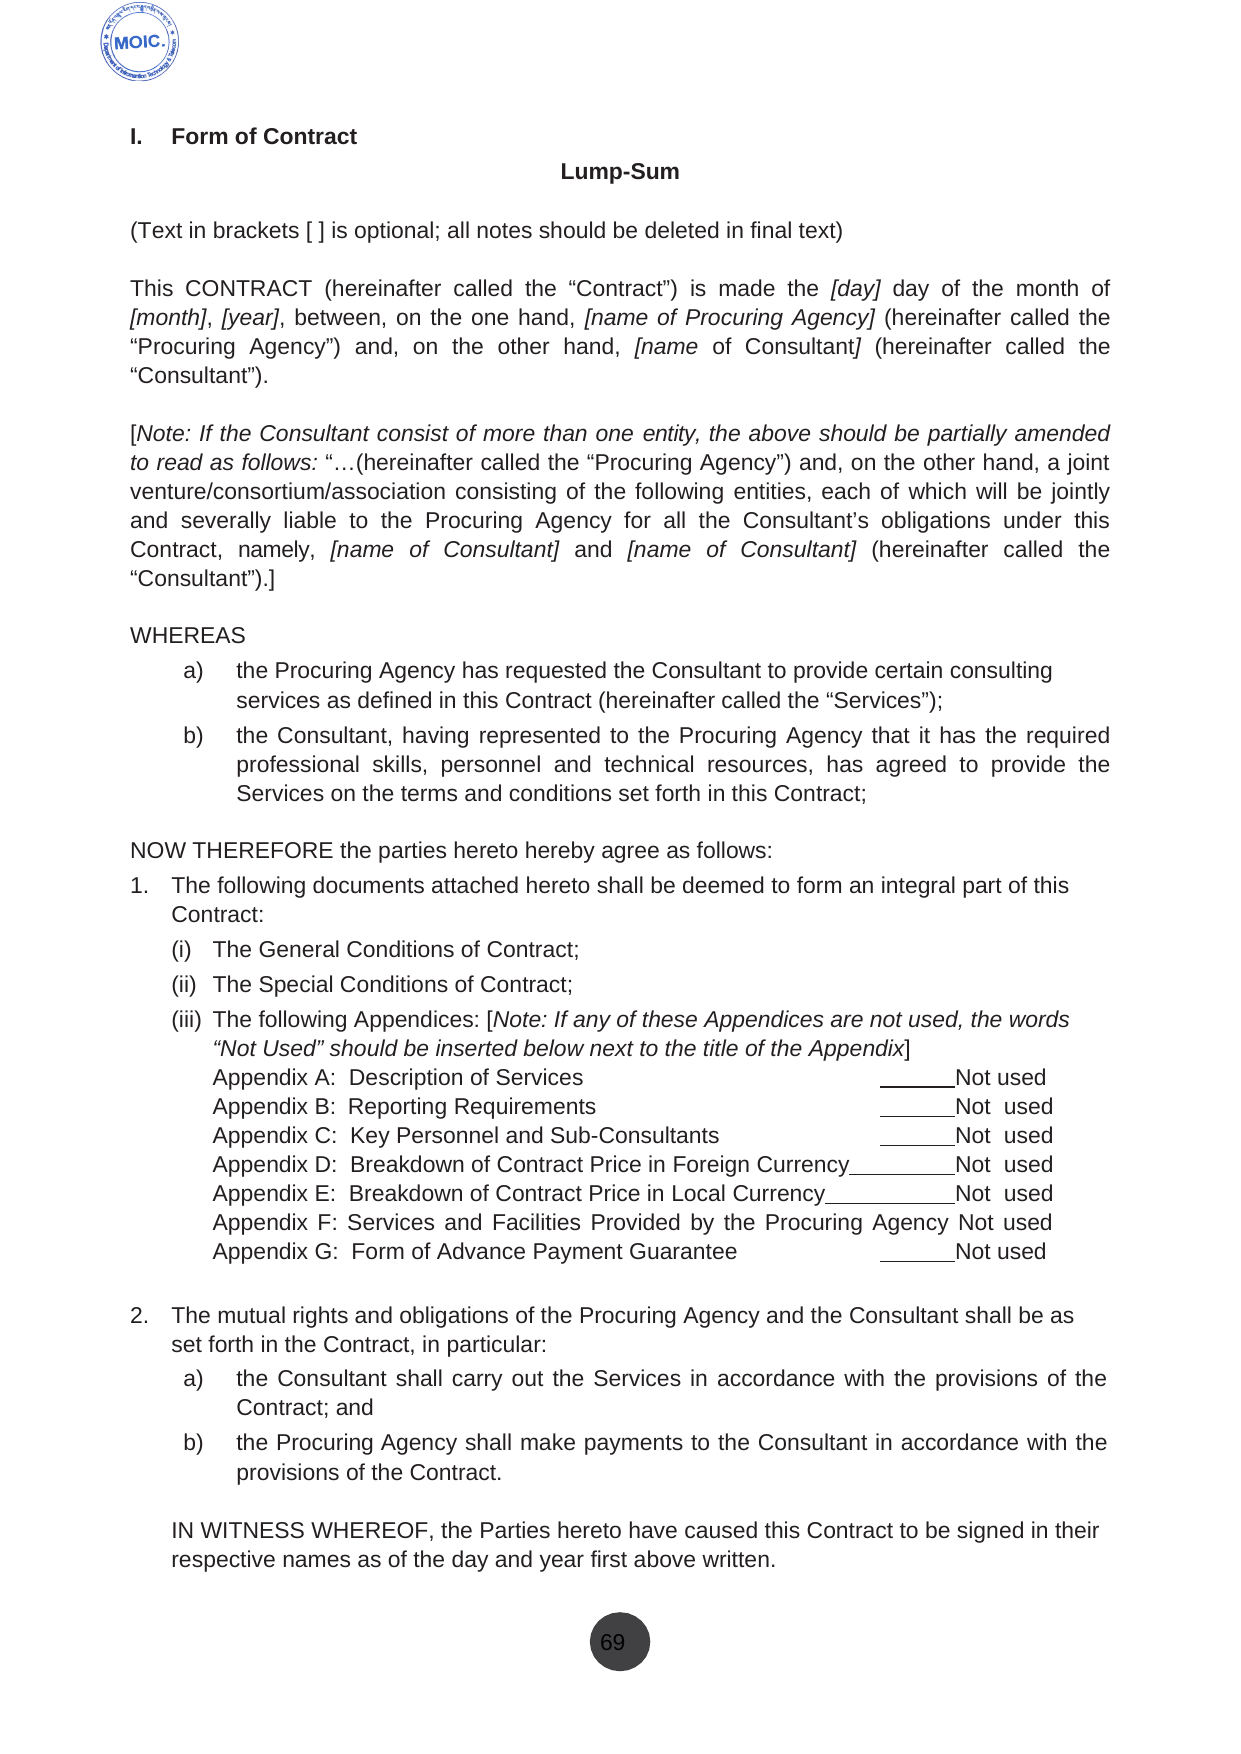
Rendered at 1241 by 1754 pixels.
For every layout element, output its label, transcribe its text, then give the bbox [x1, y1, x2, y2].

list The General Conditions of Contract; [171, 936, 1142, 962]
list The mutual rights and obligations of the Procuring Agency and the Consultant shall be as set forth in the Contract, in particular: [130, 1302, 1110, 1357]
picture [97, 0, 183, 85]
text Contract; and [236, 1394, 1142, 1421]
text services as defined in this Contract (hereinafter called the “Services”); [236, 687, 1142, 713]
list The following Appendices: [Note: If any of these Appendices are not used, the words “Not Used” should be inserted below next to the title of the Appendix] [171, 1006, 1110, 1062]
text Appendix A: Description of Services Not used [212, 1064, 1142, 1090]
list the Consultant shall carry out the Services in accordance with the provisions of the [183, 1365, 1142, 1392]
text NOW THEREFORE the parties hereto hereby agree as follows: [130, 837, 1142, 864]
text IN WITNESS WHEREOF, the Parties hereto have caused this Contract to be signed in their [171, 1517, 1142, 1543]
list the Consultant, having represented to the Procuring Agency that it has the required professional skills, personnel and technical resources, has agreed to provide the Services on the terms and conditions set forth in this Contract; [183, 722, 1111, 806]
text provisions of the Contract. [236, 1458, 1142, 1485]
list The Special Conditions of Contract; [171, 971, 1142, 998]
text This CONTRACT (hereinafter called the “Contract”) is made the [day] day of the month of [month], [year], between, on the one hand, [name of Procuring Agency] (hereinafter called the “Procuring Agency”) and, on the other hand, [name of Consultant] (hereinafter called the “Consultant”). [130, 275, 1111, 388]
text Appendix B: Reporting Requirements Not used Appendix C: Key Personnel and Sub-Consultants Not used Appendix D: Breakdown of Contract Price in Foreign Currency Not used Appendix E: Breakdown of Contract Price in Local Currency Not used Appendix F: Services and Facilities Provided by the Procuring Agency Not used Appendix G: Form of Advance Payment Guarantee Not used [212, 1093, 1053, 1264]
text WHEREAS [130, 622, 1142, 649]
text Lump-Sum [136, 158, 1104, 185]
text (Text in brackets [ ] is optional; all notes should be deleted in final text) [130, 217, 1142, 243]
list the Procuring Agency has requested the Consultant to provide certain consulting [183, 657, 1142, 684]
list the Procuring Agency shall make payments to the Consultant in accordance with the [183, 1429, 1142, 1456]
list The following documents attached hereto shall be deemed to form an integral part of this Contract: [130, 872, 1111, 928]
text [Note: If the Consultant consist of more than one entity, the above should be partially amended to read as follows: “…(hereinafter called the “Procuring Agency”) and, on the other hand, a joint venture/consortium/association consisting of the following entities, each of which will be jointly and severally liable to the Procuring Agency for all the Consultant’s obligations under this Contract, namely, [name of Consultant] and [name of Consultant] (hereinafter called the “Consultant”).] [130, 420, 1111, 591]
subtitle Form of Contract [130, 123, 1142, 149]
text respective names as of the day and year first above written. [171, 1546, 1142, 1572]
